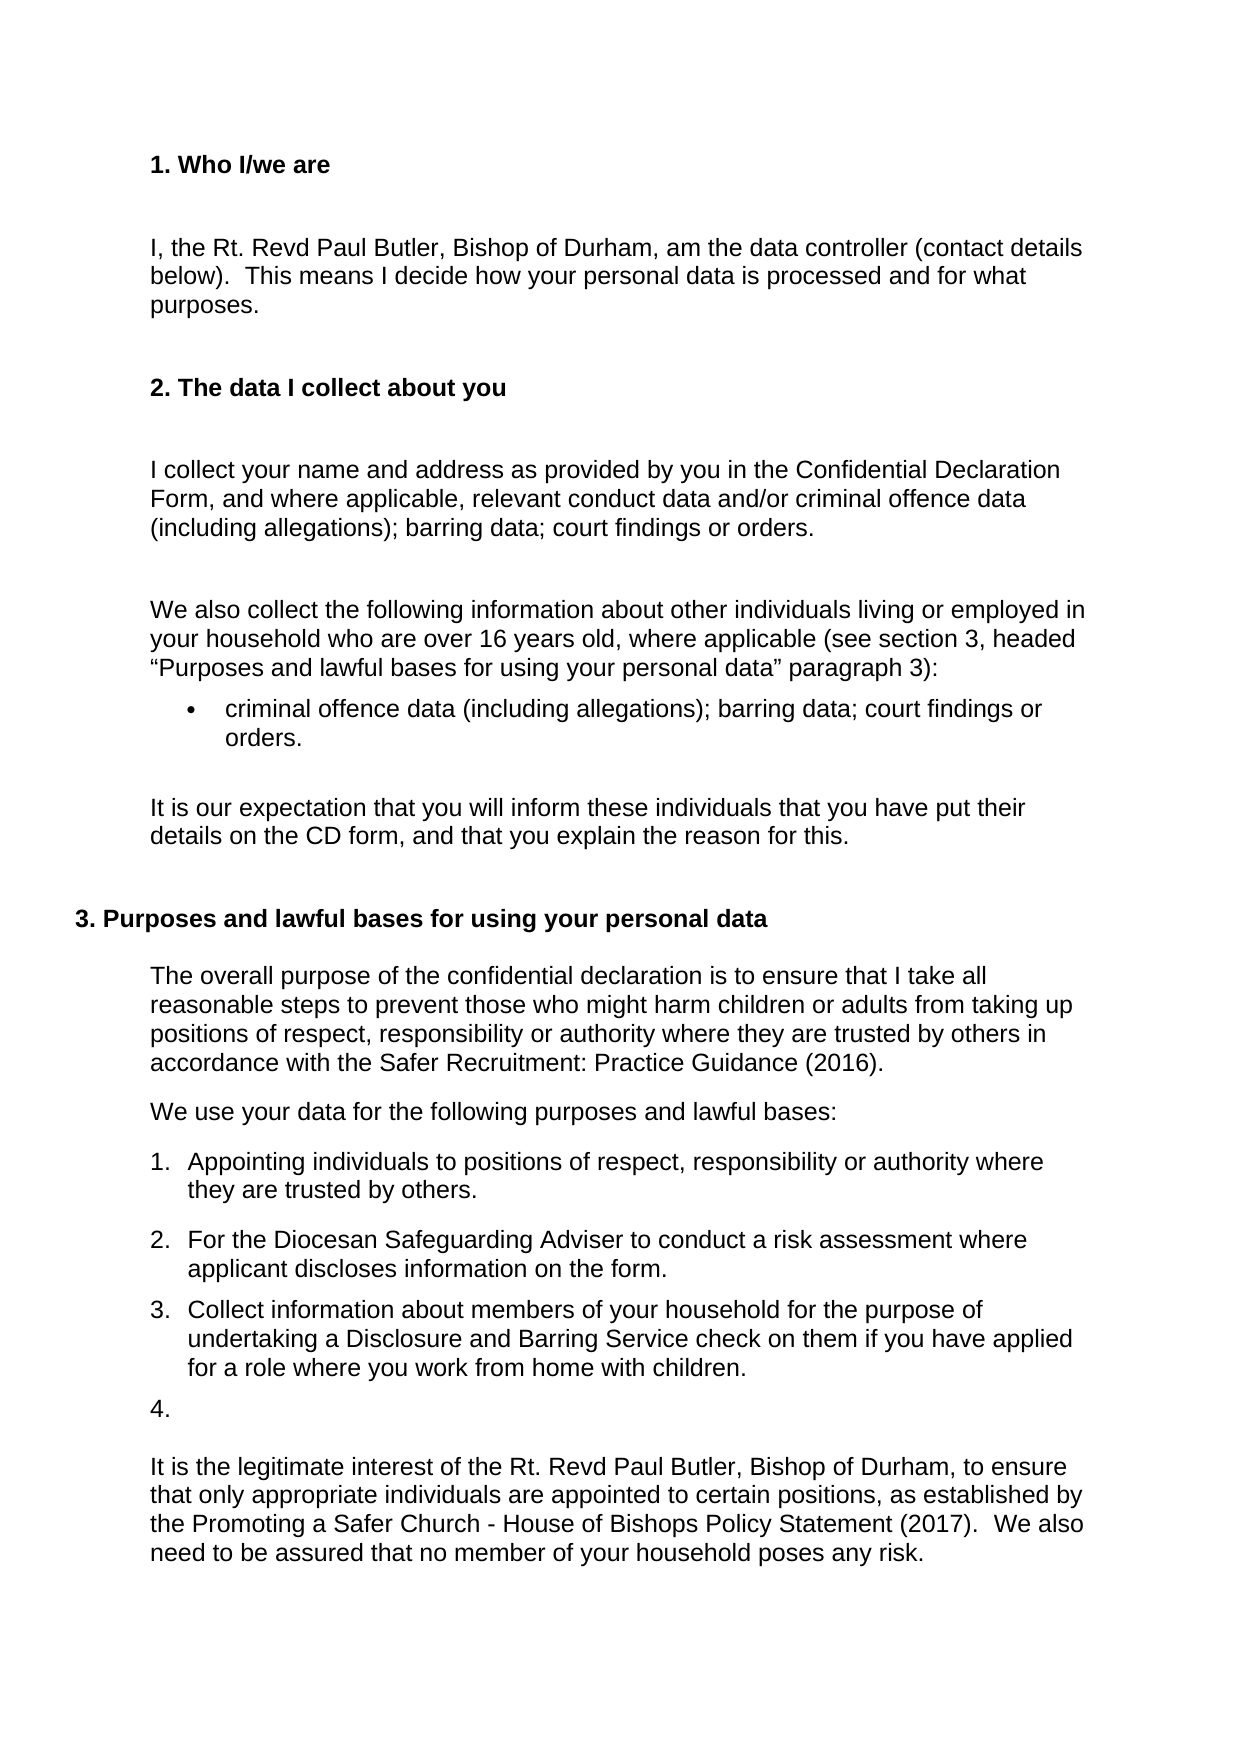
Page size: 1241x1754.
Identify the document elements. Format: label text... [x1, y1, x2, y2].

text I collect your name and address as provided by you in the Confidential Declaration Form, and where applicable, relevant conduct data and/or criminal offence data (including allegations); barring data; court findings or orders. [150, 455, 1090, 541]
list Appointing individuals to positions of respect, responsibility or authority where they are trusted by others. [150, 1147, 1090, 1204]
text 2. The data I collect about you [150, 372, 1090, 401]
text It is our expectation that you will inform these individuals that you have put their details on the CD form, and that you explain the reason for this. [150, 792, 1090, 850]
text 1. Who I/we are [150, 150, 1090, 179]
list For the Diocesan Safeguarding Adviser to conduct a risk assessment where applicant discloses information on the form. [150, 1225, 1090, 1282]
text We use your data for the following purposes and lawful bases: [150, 1097, 1090, 1126]
text The overall purpose of the confidential declaration is to ensure that I take all reasonable steps to prevent those who might harm children or adults from taking up positions of respect, responsibility or authority where they are trusted by others in accordance with the Safer Recruitment: Practice Guidance (2016). [150, 961, 1090, 1076]
list criminal offence data (including allegations); barring data; court findings or orders. [187, 694, 1090, 751]
text 3. Purposes and lawful bases for using your personal data [75, 904, 1090, 932]
text I, the Rt. Revd Paul Butler, Bishop of Durham, am the data controller (contact details below). This means I decide how your personal data is processed and for what purposes. [150, 232, 1090, 319]
text We also collect the following information about other individuals living or employed in your household who are over 16 years old, where applicable (see section 3, headed “Purposes and lawful bases for using your personal data” paragraph 3): [150, 595, 1090, 681]
text It is the legitimate interest of the Rt. Revd Paul Butler, Bishop of Durham, to ensure that only appropriate individuals are appointed to certain positions, as established by the Promoting a Safer Church - House of Bishops Policy Statement (2017). We also need to be assured that no member of your household poses any risk. [150, 1452, 1090, 1567]
list Collect information about members of your household for the purpose of undertaking a Disclosure and Barring Service check on them if you have applied for a role where you work from home with children. [150, 1295, 1090, 1381]
